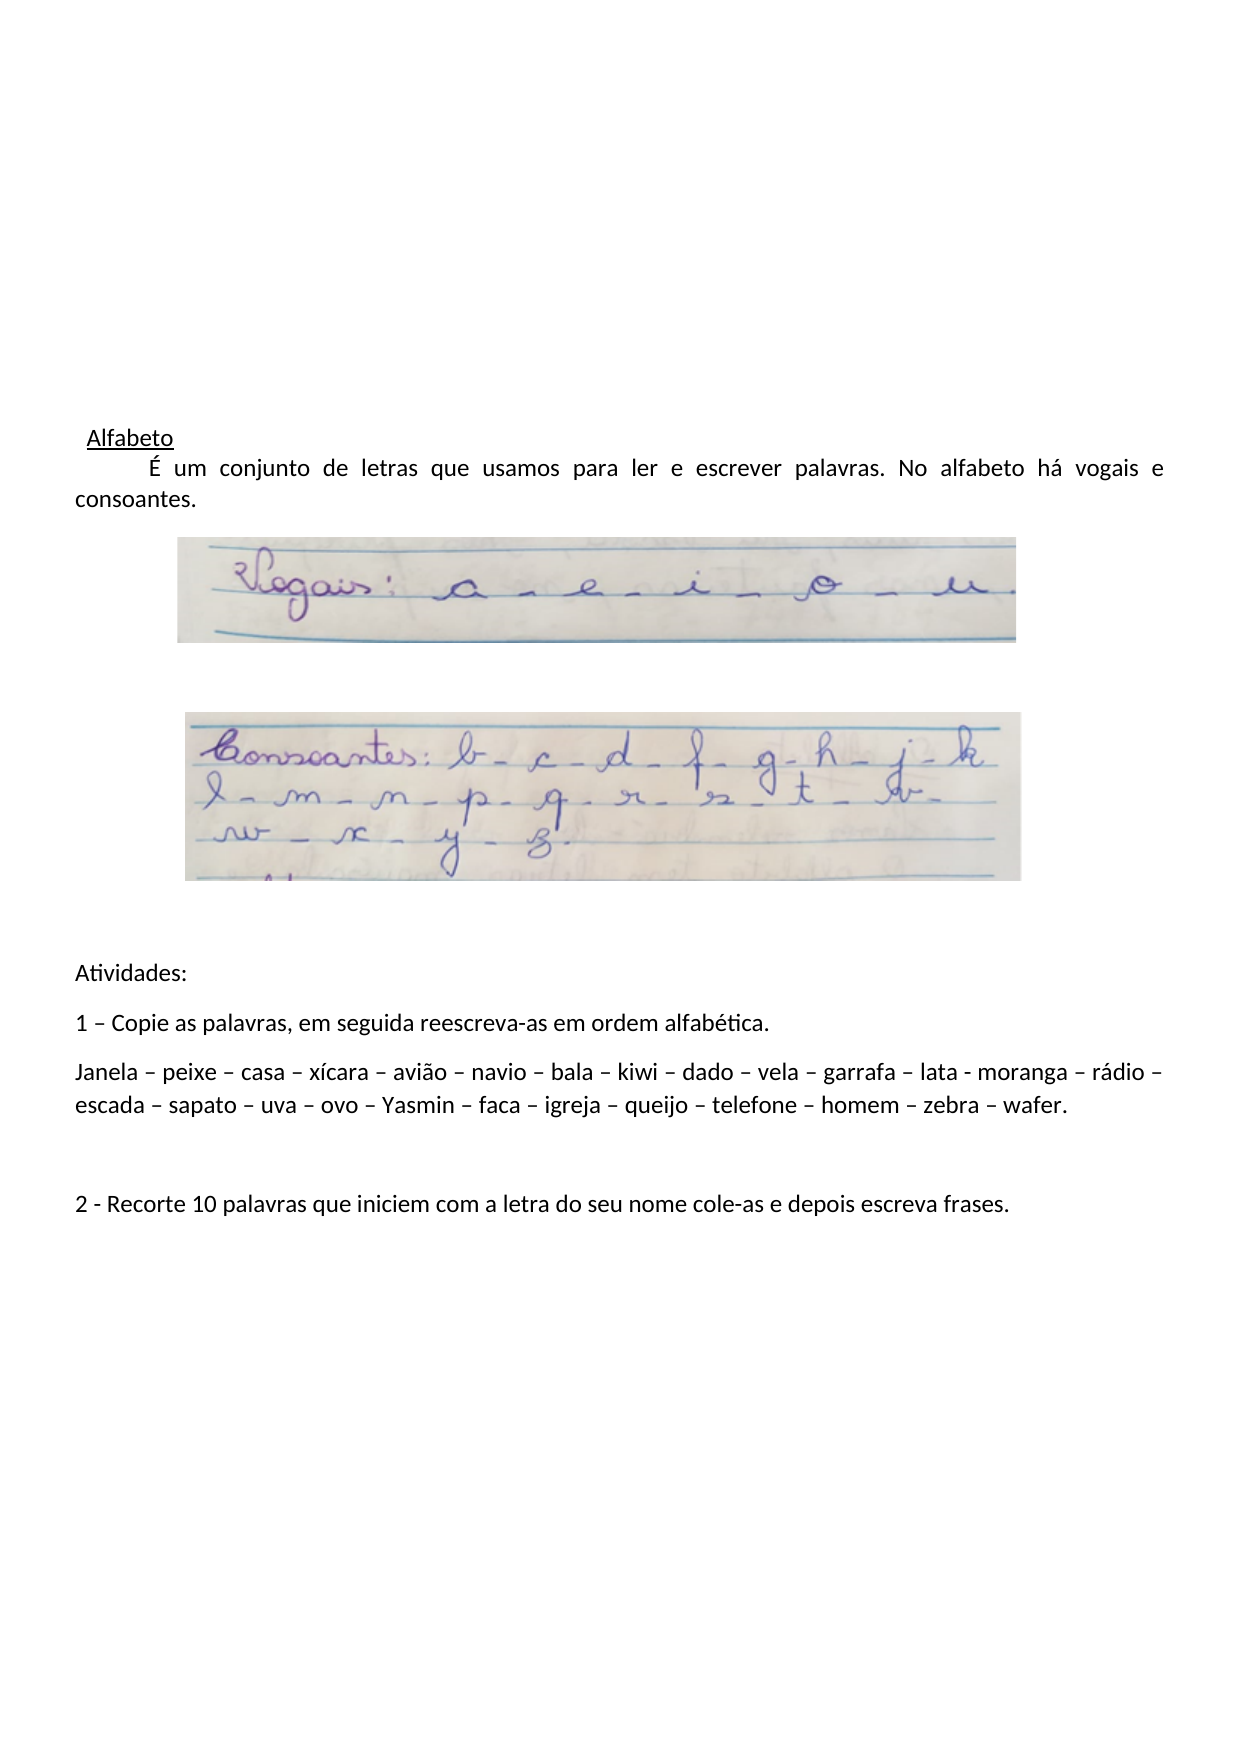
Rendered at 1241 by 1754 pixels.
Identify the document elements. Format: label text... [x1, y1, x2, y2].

text 2 - Recorte 10 palavras que iniciem com a letra do seu nome cole-as e depois escreva frases. [75, 1188, 1165, 1219]
text Atividades: [75, 957, 1165, 988]
picture [185, 712, 1037, 881]
text Janela – peixe – casa – xícara – avião – navio – bala – kiwi – dado – vela – garrafa – lata - moranga – rádio – escada – sapato – uva – ovo – Yasmin – faca – igreja – queijo – telefone – homem – zebra – wafer. [75, 1056, 1165, 1120]
text É um conjunto de letras que usamos para ler e escrever palavras. No alfabeto há vogais e consoantes. [75, 453, 1165, 514]
text 1 – Copie as palavras, em seguida reescreva-as em ordem alfabética. [75, 1007, 1165, 1037]
picture [177, 537, 1017, 643]
text Alfabeto [75, 422, 1165, 453]
